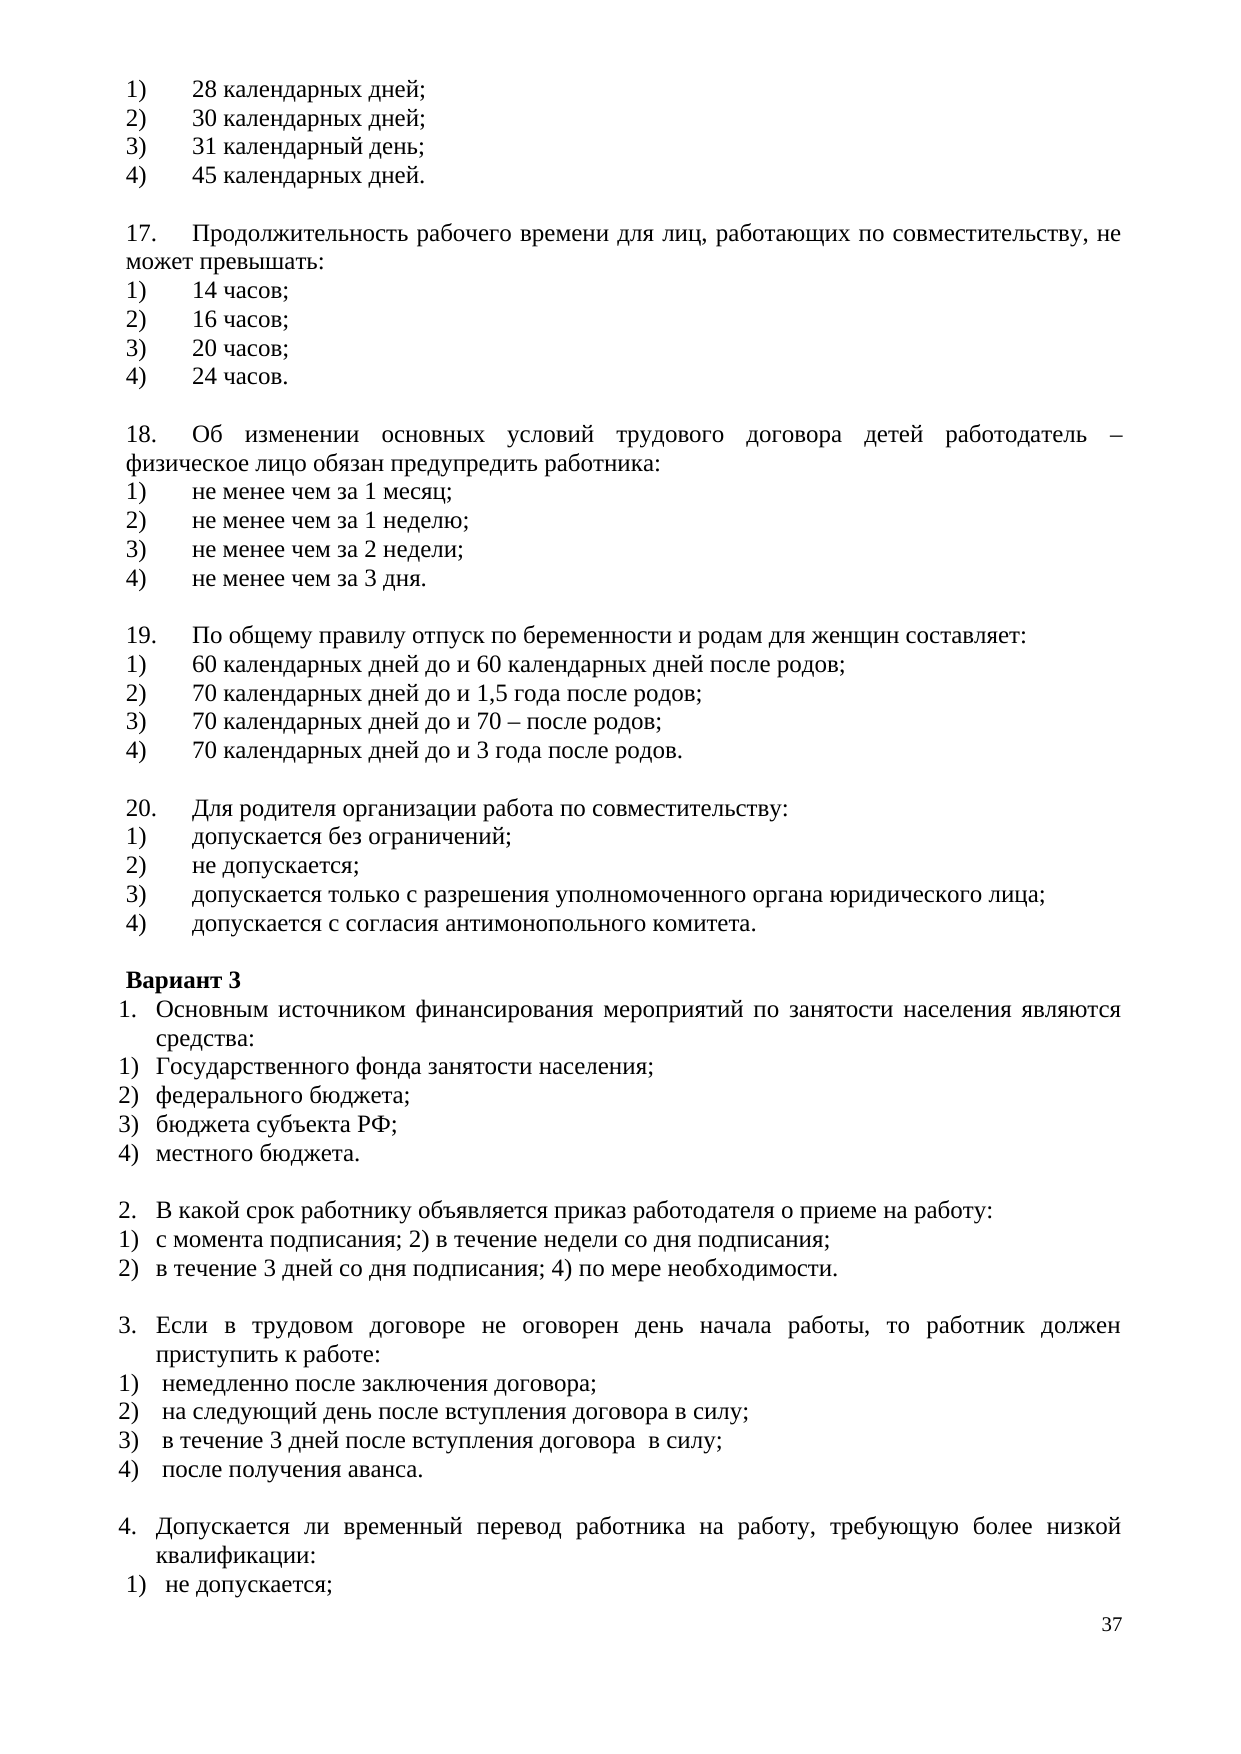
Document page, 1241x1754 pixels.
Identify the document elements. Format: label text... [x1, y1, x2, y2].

list Если в трудовом договоре не оговорен день начала работы, то работник должен приступить к работе: [118, 1310, 1122, 1368]
list 20 часов; [126, 333, 1122, 361]
text Вариант 3 [126, 965, 1122, 994]
list после получения аванса. [118, 1454, 1122, 1483]
list Об изменении основных условий трудового договора детей работодатель – физическое лицо обязан предупредить работника: [126, 419, 1122, 476]
list В какой срок работнику объявляется приказ работодателя о приеме на работу: [118, 1195, 1122, 1224]
list 14 часов; [126, 275, 1122, 304]
list местного бюджета. [118, 1138, 1122, 1166]
list 70 календарных дней до и 3 года после родов. [126, 735, 1122, 764]
list не менее чем за 3 дня. [126, 563, 1122, 591]
list 16 часов; [126, 304, 1122, 333]
list допускается с согласия антимонопольного комитета. [126, 908, 1122, 936]
list бюджета субъекта РФ; [118, 1109, 1122, 1138]
list Допускается ли временный перевод работника на работу, требующую более низкой квалификации: [118, 1511, 1122, 1569]
list 30 календарных дней; [126, 103, 1122, 131]
list в течение 3 дней после вступления договора в силу; [118, 1425, 1122, 1454]
list Для родителя организации работа по совместительству: [126, 793, 1122, 821]
list на следующий день после вступления договора в силу; [118, 1396, 1122, 1425]
list Основным источником финансирования мероприятий по занятости населения являются средства: [118, 994, 1122, 1051]
list немедленно после заключения договора; [118, 1368, 1122, 1396]
list не менее чем за 1 месяц; [126, 476, 1122, 505]
list 70 календарных дней до и 70 – после родов; [126, 706, 1122, 735]
list 28 календарных дней; [126, 74, 1122, 103]
list По общему правилу отпуск по беременности и родам для женщин составляет: [126, 620, 1122, 649]
list 60 календарных дней до и 60 календарных дней после родов; [126, 649, 1122, 678]
list допускается только с разрешения уполномоченного органа юридического лица; [126, 879, 1122, 908]
list в течение 3 дней со дня подписания; 4) по мере необходимости. [118, 1253, 1122, 1281]
list 31 календарный день; [126, 131, 1122, 160]
list не менее чем за 1 неделю; [126, 505, 1122, 534]
list 24 часов. [126, 361, 1122, 390]
list Продолжительность рабочего времени для лиц, работающих по совместительству, не может превышать: [126, 218, 1122, 275]
list федерального бюджета; [118, 1080, 1122, 1109]
list 70 календарных дней до и 1,5 года после родов; [126, 678, 1122, 706]
list не допускается; [126, 850, 1122, 879]
list допускается без ограничений; [126, 821, 1122, 850]
text 1) не допускается; [126, 1569, 1122, 1598]
list Государственного фонда занятости населения; [118, 1051, 1122, 1080]
list 45 календарных дней. [126, 160, 1122, 189]
list не менее чем за 2 недели; [126, 534, 1122, 563]
list с момента подписания; 2) в течение недели со дня подписания; [118, 1224, 1122, 1253]
